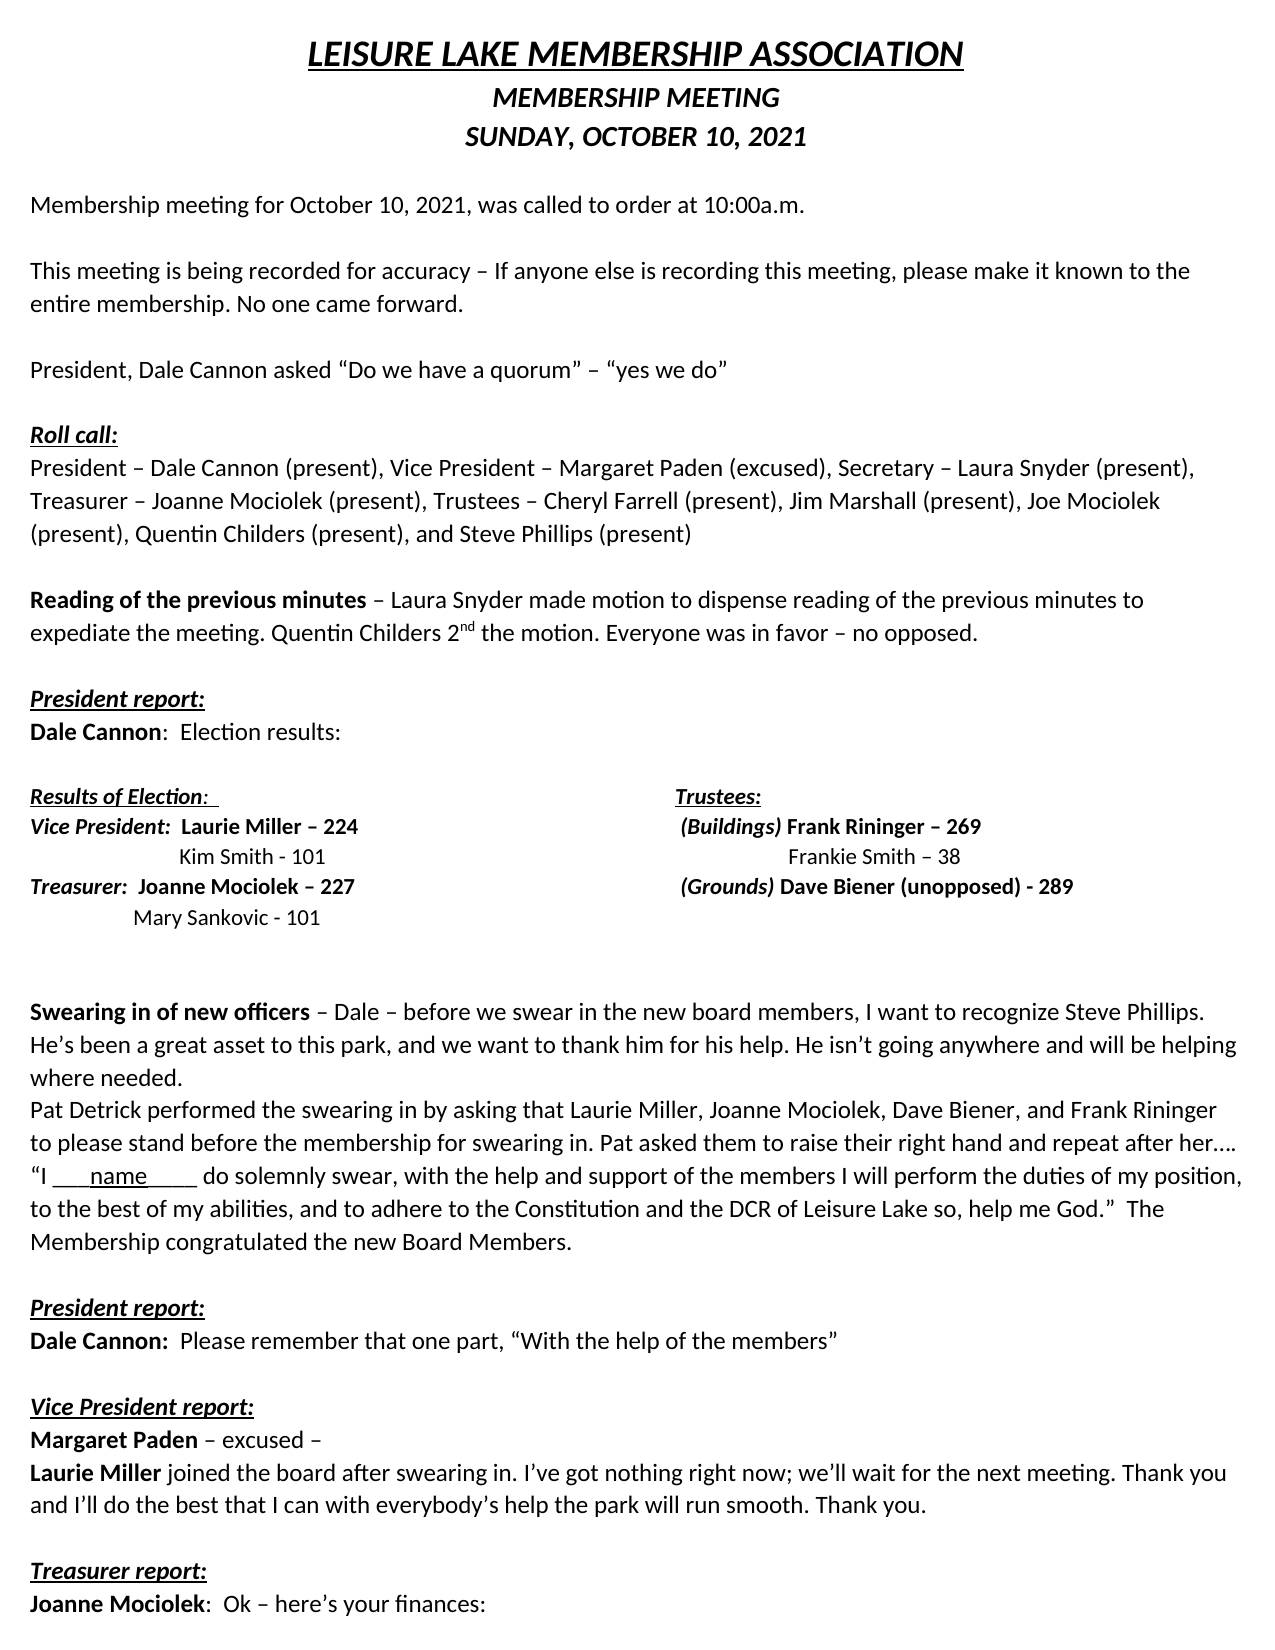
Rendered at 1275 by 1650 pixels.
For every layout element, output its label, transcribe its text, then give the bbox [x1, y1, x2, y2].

text Margaret Paden – excused – [30, 1424, 1245, 1454]
text (Buildings) Frank Rininger – 269 [675, 812, 1245, 840]
text Roll call: [30, 420, 1245, 450]
text Dale Cannon: Election results: [30, 716, 1245, 746]
text (Grounds) Dave Biener (unopposed) - 289 [675, 872, 1245, 900]
text Swearing in of new officers – Dale – before we swear in the new board members, I want to recognize Steve Phillips. He’s been a great asset to this park, and we want to thank him for his help. He isn’t going anywhere and will be helping where needed. [30, 996, 1245, 1092]
text LEISURE LAKE MEMBERSHIP ASSOCIATION [30, 30, 1245, 76]
text Kim Smith - 101 [30, 842, 600, 870]
text President report: [30, 683, 1245, 713]
text Treasurer report: [30, 1556, 1245, 1586]
text SUNDAY, OCTOBER 10, 2021 [30, 118, 1245, 153]
text This meeting is being recorded for accuracy – If anyone else is recording this meeting, please make it known to the entire membership. No one came forward. [30, 255, 1245, 318]
text President, Dale Cannon asked “Do we have a quorum” – “yes we do” [30, 354, 1245, 384]
text Pat Detrick performed the swearing in by asking that Laurie Miller, Joanne Mociolek, Dave Biener, and Frank Rininger to please stand before the membership for swearing in. Pat asked them to raise their right hand and repeat after her…. “I ___name____ do solemnly swear, with the help and support of the members I will perform the duties of my position, to the best of my abilities, and to adhere to the Constitution and the DCR of Leisure Lake so, help me God.” The Membership congratulated the new Board Members. [30, 1095, 1245, 1257]
text President – Dale Cannon (present), Vice President – Margaret Paden (excused), Secretary – Laura Snyder (present), Treasurer – Joanne Mociolek (present), Trustees – Cheryl Farrell (present), Jim Marshall (present), Joe Mociolek (present), Quentin Childers (present), and Steve Phillips (present) [30, 453, 1245, 549]
text Trustees: [675, 782, 1245, 810]
text Mary Sankovic - 101 [30, 903, 600, 931]
text Reading of the previous minutes – Laura Snyder made motion to dispense reading of the previous minutes to expediate the meeting. Quentin Childers 2nd the motion. Everyone was in favor – no opposed. [30, 584, 1245, 648]
text Laurie Miller joined the board after swearing in. I’ve got nothing right now; we’ll wait for the next meeting. Thank you and I’ll do the best that I can with everybody’s help the park will run smooth. Thank you. [30, 1457, 1245, 1520]
text Joanne Mociolek: Ok – here’s your finances: [30, 1588, 1245, 1619]
text MEMBERSHIP MEETING [30, 79, 1245, 115]
text Vice President: Laurie Miller – 224 [30, 812, 600, 840]
text Results of Election: [30, 782, 600, 810]
text Dale Cannon: Please remember that one part, “With the help of the members” [30, 1325, 1245, 1356]
text President report: [30, 1292, 1245, 1323]
text Frankie Smith – 38 [675, 842, 1245, 870]
text Membership meeting for October 10, 2021, was called to order at 10:00a.m. [30, 189, 1245, 220]
text Treasurer: Joanne Mociolek – 227 [30, 872, 600, 900]
text Vice President report: [30, 1391, 1245, 1421]
